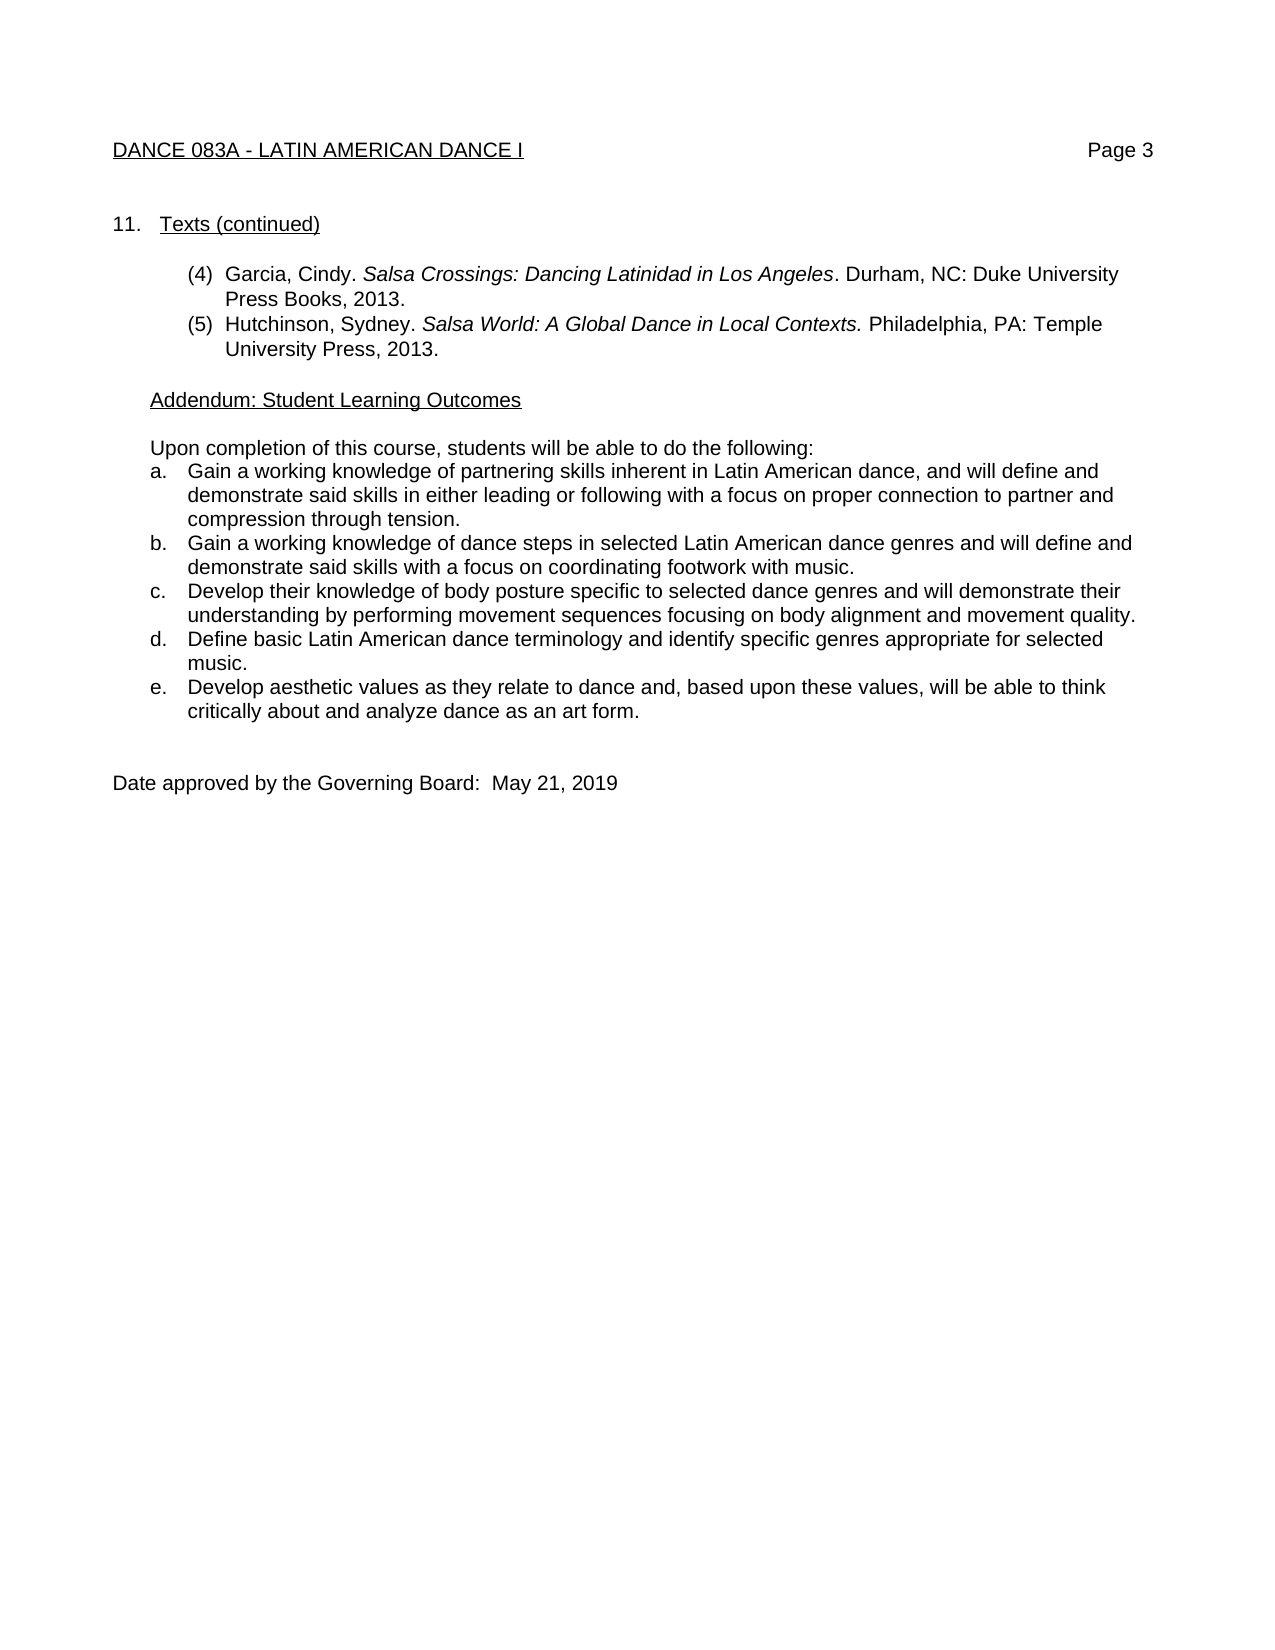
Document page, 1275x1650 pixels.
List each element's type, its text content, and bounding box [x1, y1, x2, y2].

text Date approved by the Governing Board: May 21, 2019 [112, 771, 1162, 795]
list Hutchinson, Sydney. Salsa World: A Global Dance in Local Contexts. Philadelphia, PA: Temple University Press, 2013. [187, 311, 1162, 361]
text Addendum: Student Learning Outcomes [112, 386, 1162, 411]
list Define basic Latin American dance terminology and identify specific genres appropriate for selected music. [150, 627, 1162, 675]
text 11. Texts (continued) [112, 211, 1162, 236]
list Garcia, Cindy. Salsa Crossings: Dancing Latinidad in Los Angeles. Durham, NC: Duke University Press Books, 2013. [187, 261, 1162, 311]
list Develop their knowledge of body posture specific to selected dance genres and will demonstrate their understanding by performing movement sequences focusing on body alignment and movement quality. [150, 579, 1162, 627]
list Gain a working knowledge of partnering skills inherent in Latin American dance, and will define and demonstrate said skills in either leading or following with a focus on proper connection to partner and compression through tension. [150, 459, 1162, 531]
list Develop aesthetic values as they relate to dance and, based upon these values, will be able to think critically about and analyze dance as an art form. [150, 675, 1162, 723]
text DANCE 083A - LATIN AMERICAN DANCE I Page 3 [112, 137, 1162, 161]
text Upon completion of this course, students will be able to do the following: [112, 435, 1162, 459]
list Gain a working knowledge of dance steps in selected Latin American dance genres and will define and demonstrate said skills with a focus on coordinating footwork with music. [150, 531, 1162, 579]
